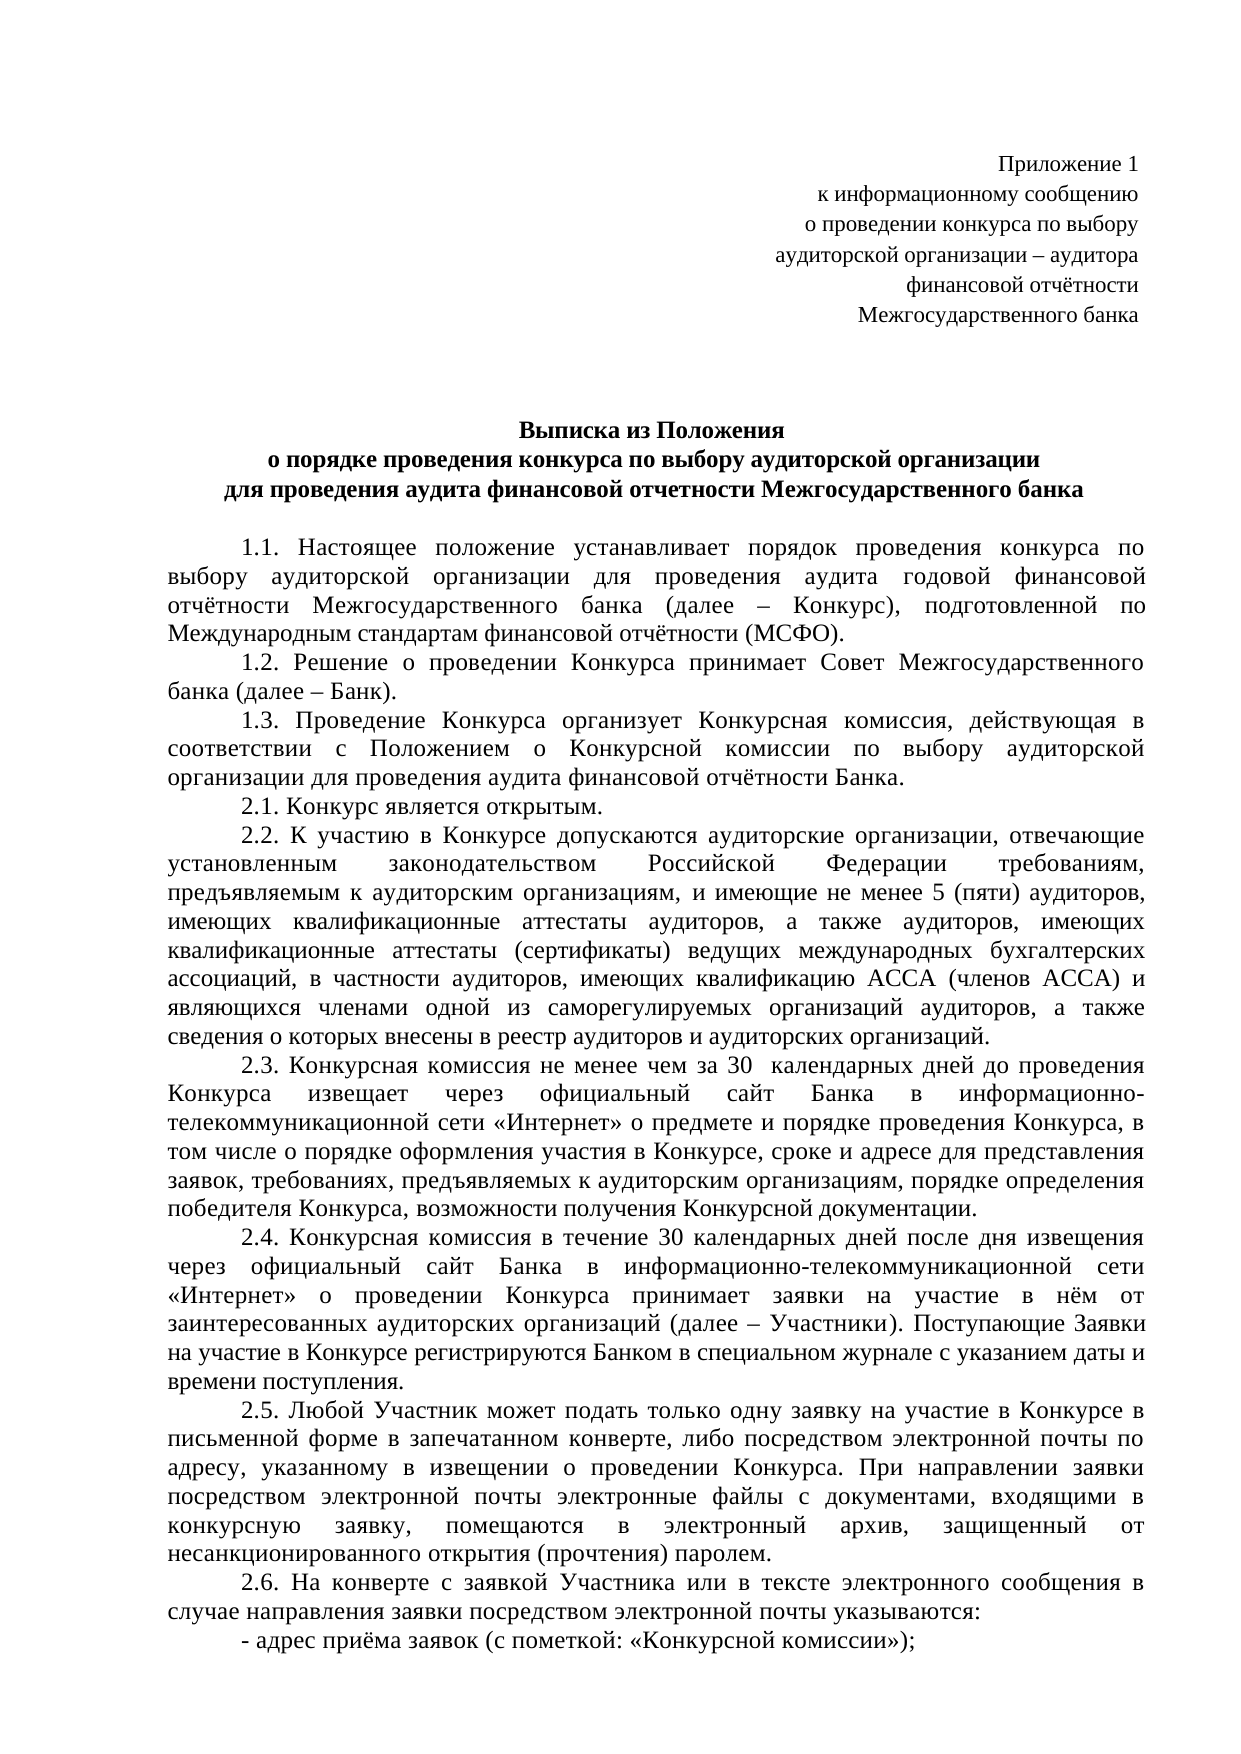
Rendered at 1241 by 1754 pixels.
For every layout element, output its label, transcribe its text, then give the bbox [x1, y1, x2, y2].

text 1.1. Настоящее положение устанавливает порядок проведения конкурса по выбору аудиторской организации для проведения аудита годовой финансовой отчётности Межгосударственного банка (далее – Конкурс), подготовленной по Международным стандартам финансовой отчётности (МСФО). [167, 532, 1146, 647]
text Приложение 1 [167, 150, 1139, 176]
text 2.3. Конкурсная комиссия не менее чем за 30 календарных дней до проведения Конкурса извещает через официальный сайт Банка в информационно-телекоммуникационной сети «Интернет» о предмете и порядке проведения Конкурса, в том числе о порядке оформления участия в Конкурсе, сроке и адресе для представления заявок, требованиях, предъявляемых к аудиторским организациям, порядке определения победителя Конкурса, возможности получения Конкурсной документации. [167, 1050, 1146, 1222]
text к информационному сообщению [167, 180, 1139, 207]
text 1.2. Решение о проведении Конкурса принимает Совет Межгосударственного банка (далее – Банк). [167, 647, 1146, 705]
text аудиторской организации – аудитора [167, 241, 1139, 267]
text Межгосударственного банка [167, 301, 1139, 327]
text - адрес приёма заявок (с пометкой: «Конкурсной комиссии»); [167, 1625, 1146, 1653]
text финансовой отчётности [167, 271, 1139, 297]
text 2.2. К участию в Конкурсе допускаются аудиторские организации, отвечающие установленным законодательством Российской Федерации требованиям, предъявляемым к аудиторским организациям, и имеющие не менее 5 (пяти) аудиторов, имеющих квалификационные аттестаты аудиторов, а также аудиторов, имеющих квалификационные аттестаты (сертификаты) ведущих международных бухгалтерских ассоциаций, в частности аудиторов, имеющих квалификацию АССА (членов АССА) и являющихся членами одной из саморегулируемых организаций аудиторов, а также сведения о которых внесены в реестр аудиторов и аудиторских организаций. [167, 820, 1146, 1050]
text для проведения аудита финансовой отчетности Межгосударственного банка [217, 474, 1091, 503]
text о проведении конкурса по выбору [167, 210, 1139, 237]
text 2.4. Конкурсная комиссия в течение 30 календарных дней после дня извещения через официальный сайт Банка в информационно-телекоммуникационной сети «Интернет» о проведении Конкурса принимает заявки на участие в нём от заинтересованных аудиторских организаций (далее – Участники). Поступающие Заявки на участие в Конкурсе регистрируются Банком в специальном журнале с указанием даты и времени поступления. [167, 1222, 1146, 1395]
text Выписка из Положения [167, 416, 1136, 444]
text 2.1. Конкурс является открытым. [167, 791, 1146, 820]
text 2.6. На конверте с заявкой Участника или в тексте электронного сообщения в случае направления заявки посредством электронной почты указываются: [167, 1567, 1146, 1625]
text 1.3. Проведение Конкурса организует Конкурсная комиссия, действующая в соответствии с Положением о Конкурсной комиссии по выбору аудиторской организации для проведения аудита финансовой отчётности Банка. [167, 705, 1146, 791]
text о порядке проведения конкурса по выбору аудиторской организации [217, 444, 1091, 474]
text 2.5. Любой Участник может подать только одну заявку на участие в Конкурсе в письменной форме в запечатанном конверте, либо посредством электронной почты по адресу, указанному в извещении о проведении Конкурса. При направлении заявки посредством электронной почты электронные файлы с документами, входящими в конкурсную заявку, помещаются в электронный архив, защищенный от несанкционированного открытия (прочтения) паролем. [167, 1395, 1146, 1567]
